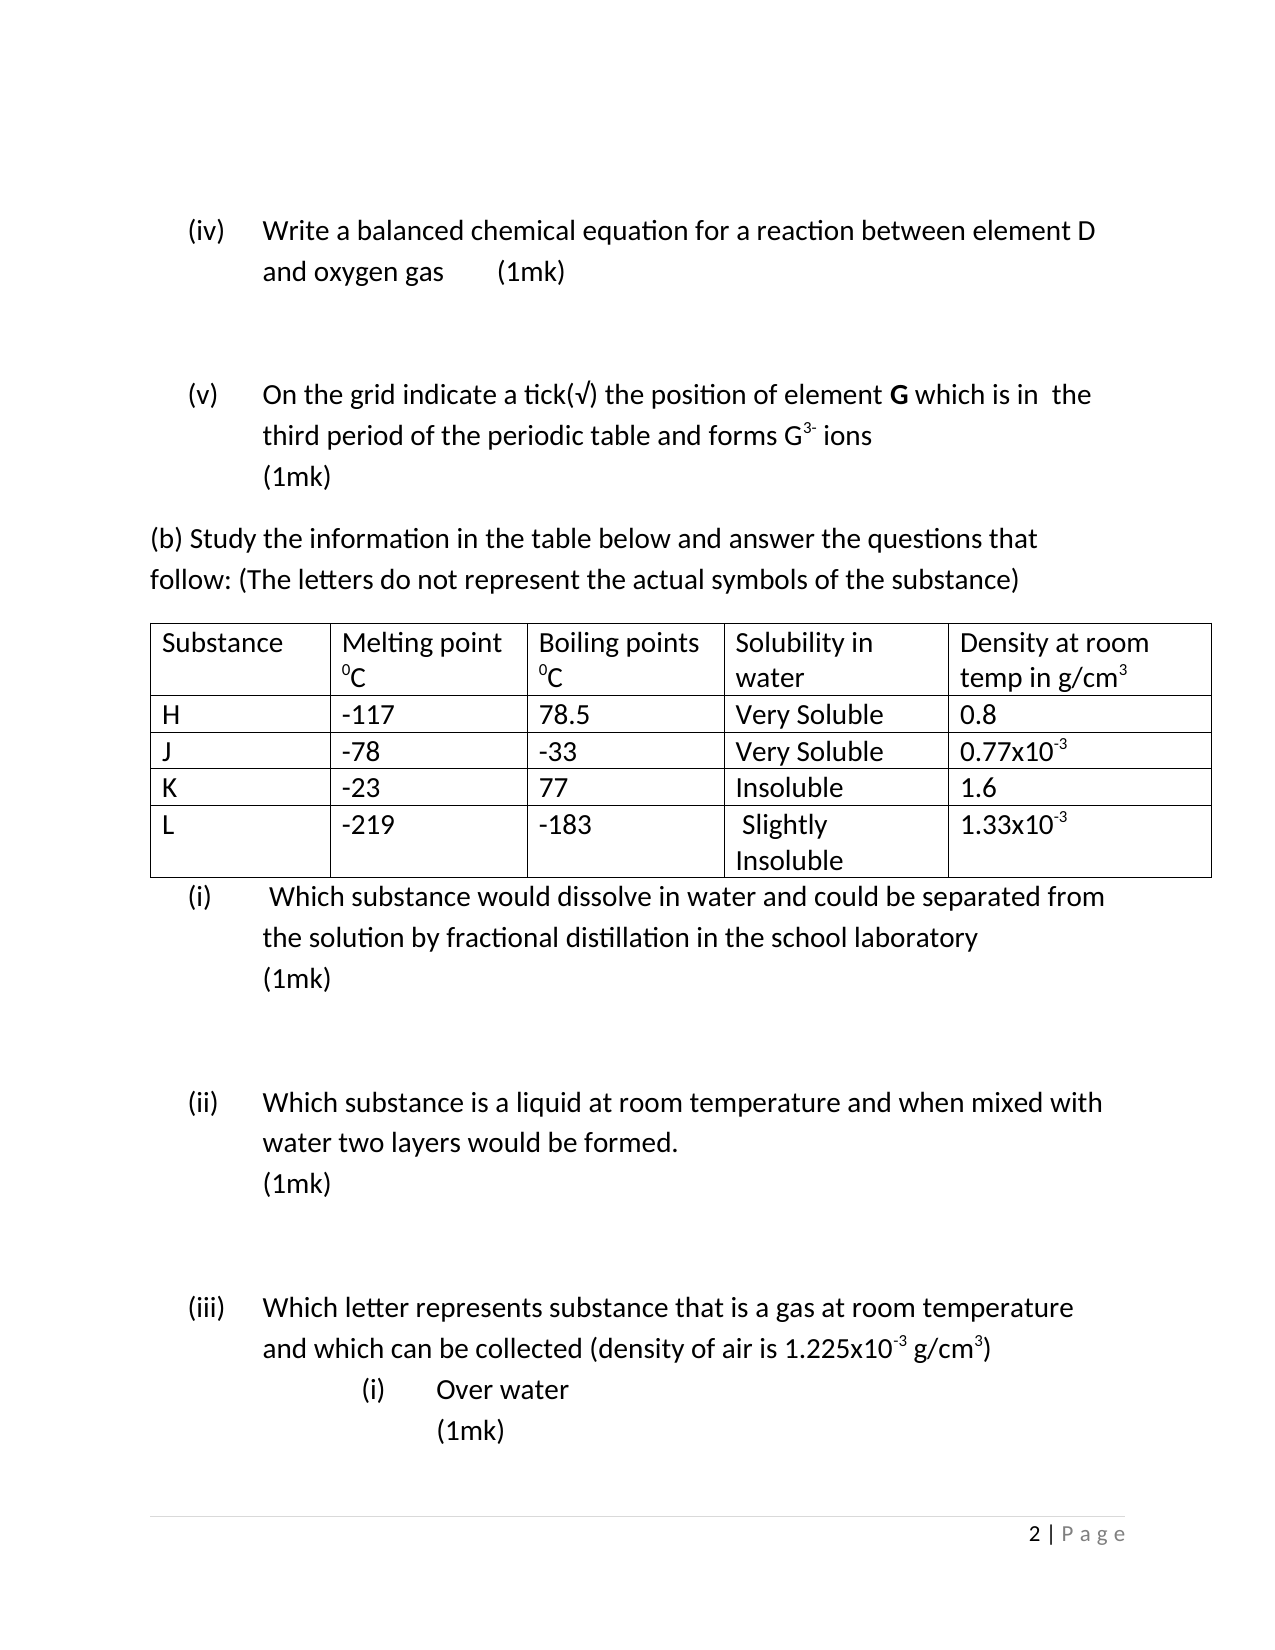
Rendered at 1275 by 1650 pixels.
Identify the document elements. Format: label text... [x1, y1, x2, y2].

table_cell -219 [331, 806, 527, 877]
table_cell 1.33x10-3 [949, 806, 1211, 877]
table_cell 1.6 [949, 769, 1211, 805]
table_cell J [151, 733, 330, 768]
table_cell 0.77x10-3 [949, 733, 1211, 768]
table_cell -183 [528, 806, 724, 877]
table_header Boiling points 0C [528, 624, 724, 695]
table_cell -33 [528, 733, 724, 768]
table_cell Very Soluble [725, 696, 948, 732]
table_header Solubility in water [725, 624, 948, 695]
list Which letter represents substance that is a gas at room temperature and which can be collected (density of air is 1.225x10-3 g/cm3) [187, 1289, 1125, 1366]
table_cell 78.5 [528, 696, 724, 732]
table_cell -23 [331, 769, 527, 805]
table_cell K [151, 769, 330, 805]
table_cell Slightly Insoluble [725, 806, 948, 877]
table_cell H [151, 696, 330, 732]
table_header Density at room temp in g/cm3 [949, 624, 1211, 695]
table_cell 0.8 [949, 696, 1211, 732]
list Which substance would dissolve in water and could be separated from the solution by fractional distillation in the school laboratory (1mk) [187, 878, 1125, 996]
table_header Melting point 0C [331, 624, 527, 695]
text (b) Study the information in the table below and answer the questions that follow: (The letters do not represent the actual symbols of the substance) [150, 520, 1125, 596]
table_cell -78 [331, 733, 527, 768]
table_cell 77 [528, 769, 724, 805]
table_cell Very Soluble [725, 733, 948, 768]
table_cell -117 [331, 696, 527, 732]
table_header Substance [151, 624, 330, 695]
list Write a balanced chemical equation for a reaction between element D and oxygen gas (1mk) [187, 212, 1125, 288]
list Over water (1mk) [361, 1371, 1125, 1447]
table_cell L [151, 806, 330, 877]
table_cell Insoluble [725, 769, 948, 805]
list Which substance is a liquid at room temperature and when mixed with water two layers would be formed. (1mk) [187, 1084, 1125, 1201]
list On the grid indicate a tick(√) the position of element G which is in the third period of the periodic table and forms G3- ions (1mk) [187, 376, 1125, 494]
